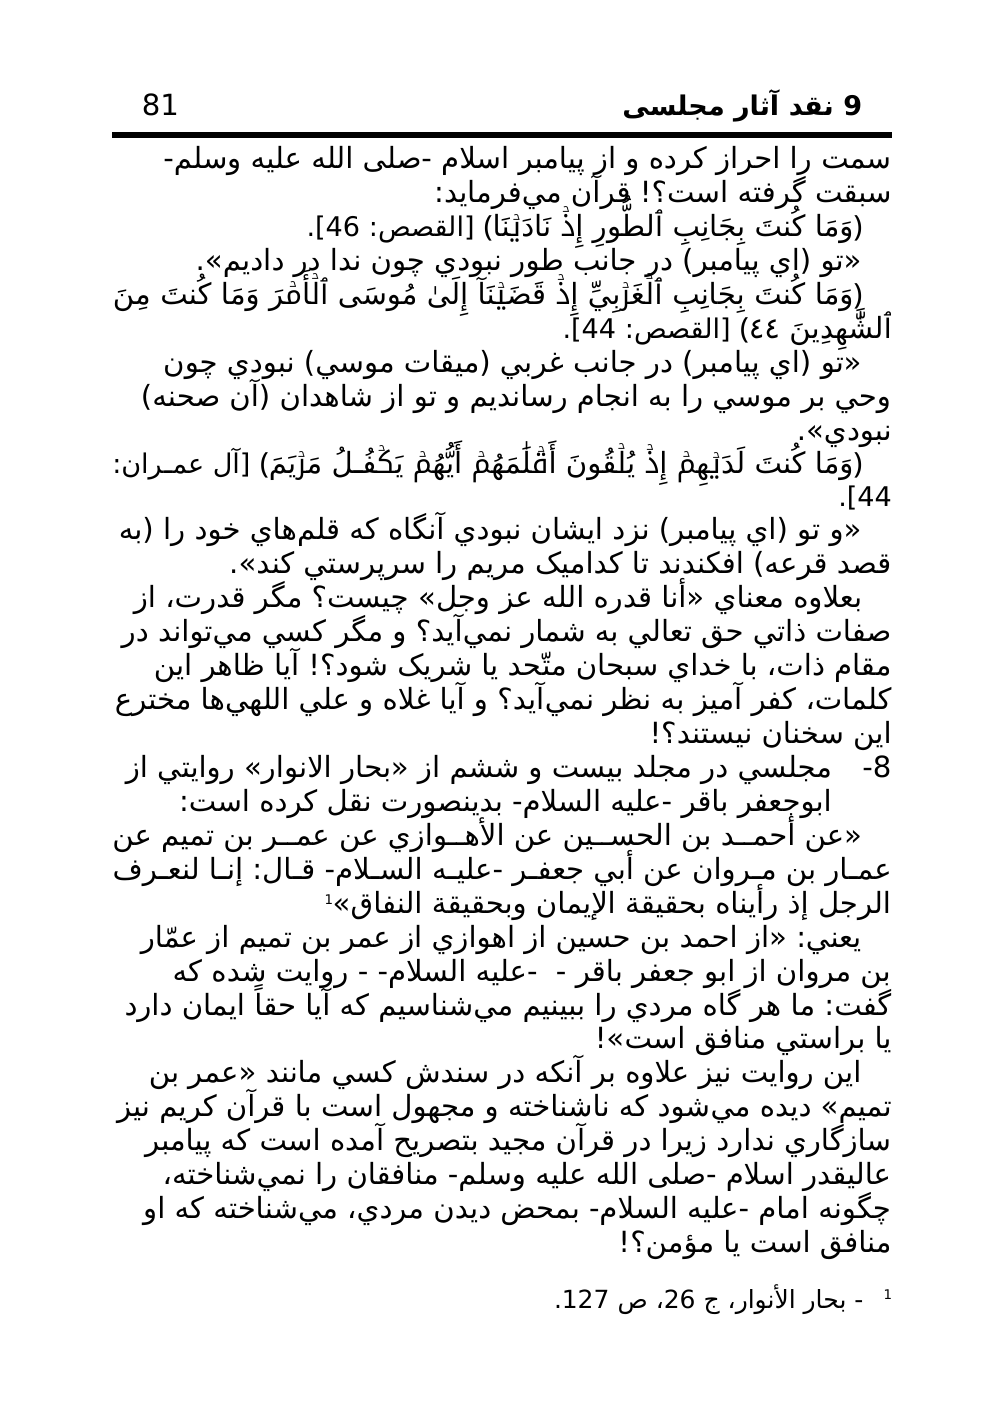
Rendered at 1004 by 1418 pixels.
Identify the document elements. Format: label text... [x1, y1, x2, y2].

text يعني: «از احمد بن حسين از اهوازي از عمر بن تميم از عمّار بن مروان از ابو جعفر باقر - -عليه السلام- - روايت شده که گفت: ما هر گاه مردي را ببينيم مي‌شناسيم که آيا حقاً ايمان دارد يا براستي منافق است»! [112, 920, 892, 1056]
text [112, 141, 892, 209]
text «تو (اي پيامبر) در جانب غربي (ميقات موسي) نبودي چون وحي بر موسي را به انجام رسانديم و تو از شاهدان (آن صحنه) نبودي». [112, 345, 892, 447]
text بعلاوه معناي «أنا قدره الله عز وجل» چيست؟ مگر قدرت، از صفات ذاتي حق تعالي به شمار نمي‌آيد؟ و مگر کسي مي‌تواند در مقام ذات، با خداي سبحان متّحد يا شريک شود؟! آيا ظاهر اين کلمات، کفر آميز به نظر نمي‌آيد؟ و آيا غلاه و علي اللهي‌ها مخترع اين سخنان نيستند؟! [112, 580, 892, 750]
text «تو (اي پيامبر) در جانب طور نبودي چون ندا در داديم». [112, 243, 892, 277]
text ﴿وَمَا كُنتَ بِجَانِبِ ٱلۡغَرۡبِيِّ إِذۡ قَضَيۡنَآ إِلَىٰ مُوسَى ٱلۡأَمۡرَ وَمَا كُنتَ مِنَ ٱلشَّٰهِدِينَ ٤٤﴾ [القصص: 44]. [112, 277, 892, 345]
text اين روايت نيز علاوه بر آنکه در سندش کسي مانند «عمر بن تميم» ديده مي‌‌شود که ناشناخته و مجهول است با قرآن کريم نيز سازگاري ندارد زيرا در قرآن مجيد بتصريح آمده است که پيامبر عاليقدر اسلام -صلى الله عليه وسلم- منافقان را نمي‌شناخته، چگونه امام -عليه السلام- بمحض ديدن مردي، مي‌‌شناخته که او منافق است يا مؤمن؟! [112, 1056, 892, 1259]
text «عن أحمد بن الحسين عن الأهوازي عن عمر بن تميم عن عمار بن مروان عن أبي جعفر -عليه السلام- قال: إنا لنعرف الرجل إذ رأيناه بحقيقة الإيمان وبحقيقة النفاق» [112, 818, 892, 920]
text «و تو (اي پيامبر) نزد ايشان نبودي آنگاه که قلم‌هاي خود را (به قصد قرعه) افکندند تا کداميک مريم را سرپرستي کند». [112, 512, 892, 580]
text ﴿وَمَا كُنتَ بِجَانِبِ ٱلطُّورِ إِذۡ نَادَيۡنَا﴾ [القصص: 46]. [112, 209, 892, 243]
list مجلسي در مجلد بيست و ششم از «بحار الانوار» روايتي از ابوجعفر باقر -عليه السلام- بدينصورت نقل کرده است: [112, 750, 862, 818]
text ﴿وَمَا كُنتَ لَدَيۡهِمۡ إِذۡ يُلۡقُونَ أَقۡلَٰمَهُمۡ أَيُّهُمۡ يَكۡفُلُ مَرۡيَمَ﴾ [آل عمران: 44]. [112, 447, 892, 512]
